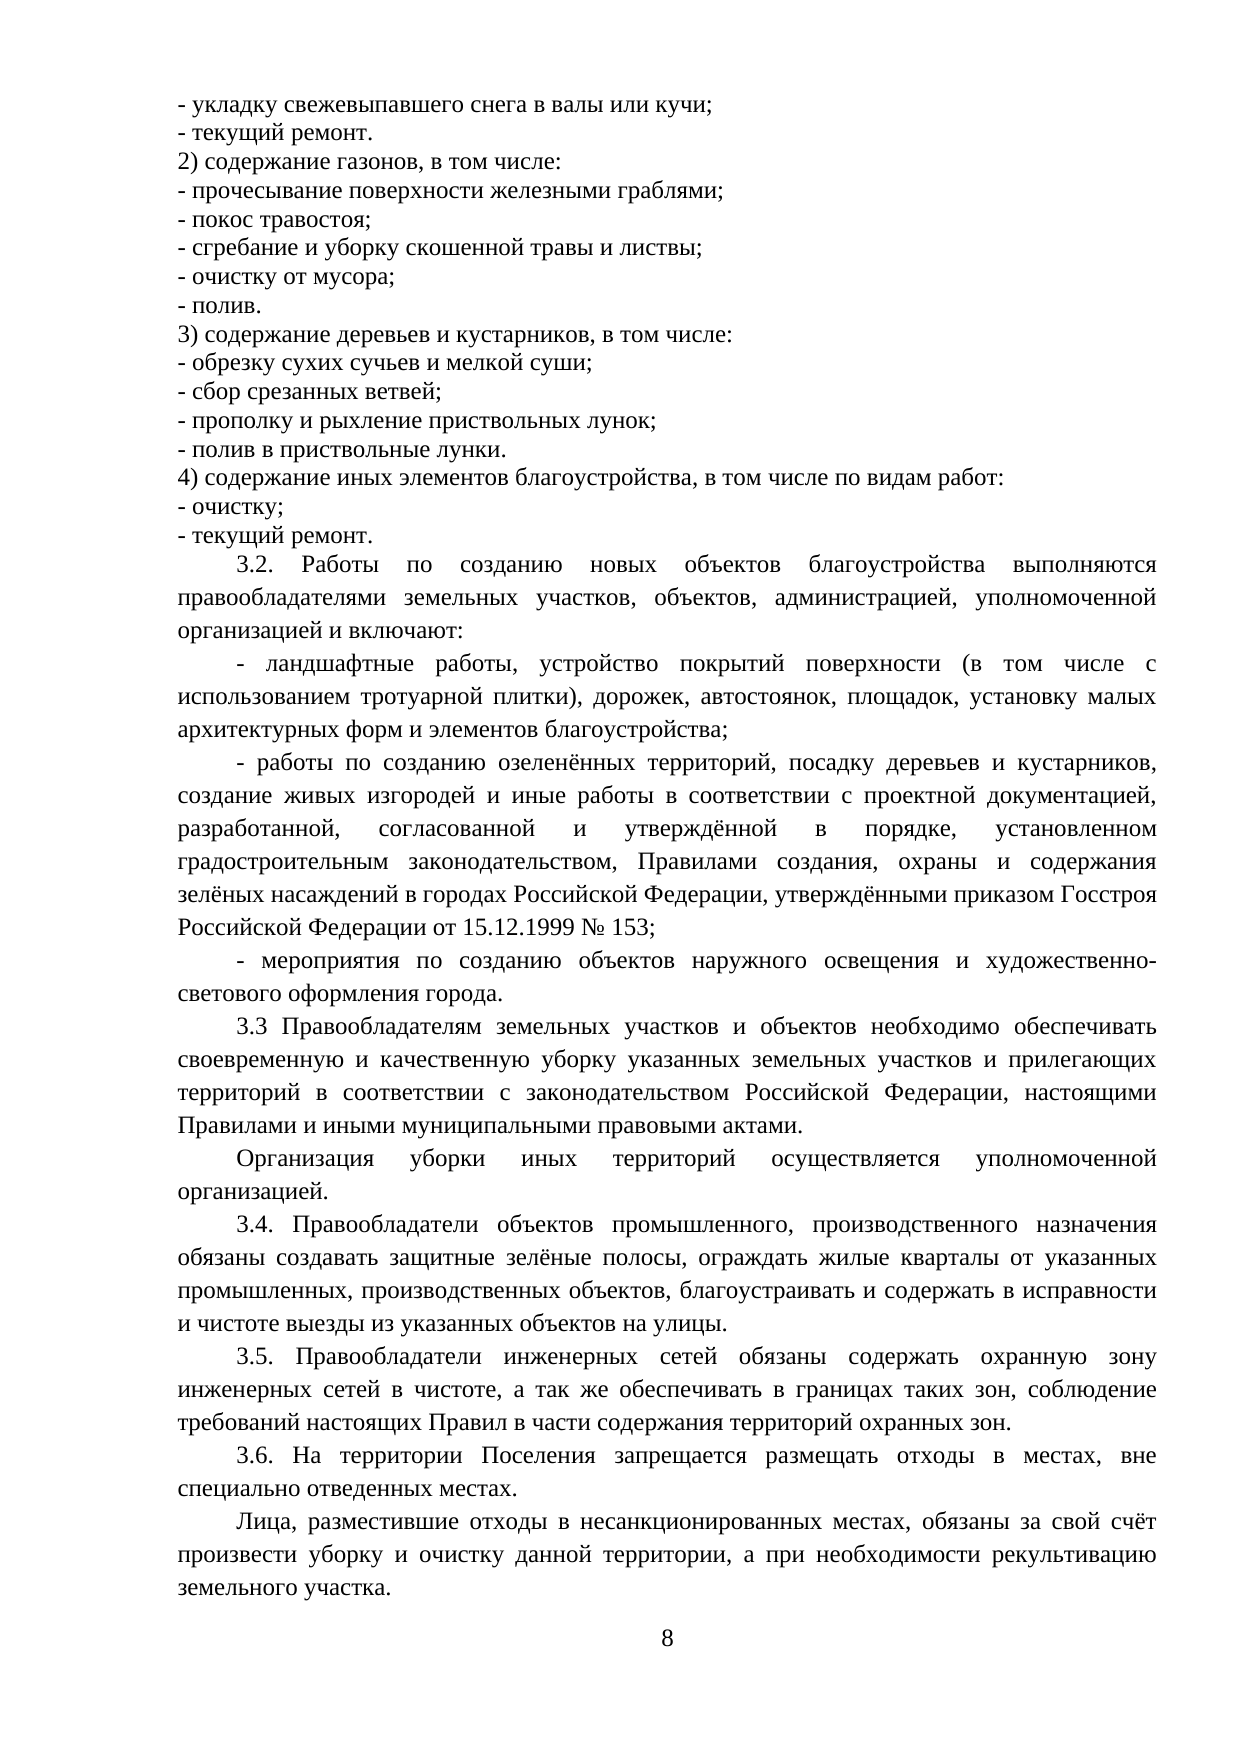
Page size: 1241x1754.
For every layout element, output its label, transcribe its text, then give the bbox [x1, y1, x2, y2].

text - сбор срезанных ветвей; [177, 376, 1157, 405]
text - покос травостоя; [177, 204, 1157, 232]
text Лица, разместившие отходы в несанкционированных местах, обязаны за свой счёт произвести уборку и очистку данной территории, а при необходимости рекультивацию земельного участка. [177, 1506, 1157, 1601]
text - очистку; [177, 491, 1157, 520]
text 4) содержание иных элементов благоустройства, в том числе по видам работ: [177, 462, 1157, 491]
text 3.2. Работы по созданию новых объектов благоустройства выполняются правообладателями земельных участков, объектов, администрацией, уполномоченной организацией и включают: [177, 549, 1157, 643]
text - укладку свежевыпавшего снега в валы или кучи; [177, 89, 1157, 117]
text - текущий ремонт. [177, 520, 1157, 549]
text - обрезку сухих сучьев и мелкой суши; [177, 347, 1157, 376]
text - очистку от мусора; [177, 261, 1157, 290]
text - работы по созданию озеленённых территорий, посадку деревьев и кустарников, создание живых изгородей и иные работы в соответствии с проектной документацией, разработанной, согласованной и утверждённой в порядке, установленном градостроительным законодательством, Правилами создания, охраны и содержания зелёных насаждений в городах Российской Федерации, утверждёнными приказом Госстроя Российской Федерации от 15.12.1999 № 153; [177, 747, 1157, 941]
text - мероприятия по созданию объектов наружного освещения и художественно-светового оформления города. [177, 945, 1157, 1007]
text - прополку и рыхление приствольных лунок; [177, 405, 1157, 434]
text 3) содержание деревьев и кустарников, в том числе: [177, 319, 1157, 347]
text - текущий ремонт. [177, 117, 1157, 146]
text - полив. [177, 290, 1157, 319]
text - прочесывание поверхности железными граблями; [177, 175, 1157, 204]
text 3.6. На территории Поселения запрещается размещать отходы в местах, вне специально отведенных местах. [177, 1440, 1157, 1502]
text - полив в приствольные лунки. [177, 434, 1157, 462]
text 3.5. Правообладатели инженерных сетей обязаны содержать охранную зону инженерных сетей в чистоте, а так же обеспечивать в границах таких зон, соблюдение требований настоящих Правил в части содержания территорий охранных зон. [177, 1341, 1157, 1436]
text 2) содержание газонов, в том числе: [177, 146, 1157, 175]
text 3.3 Правообладателям земельных участков и объектов необходимо обеспечивать своевременную и качественную уборку указанных земельных участков и прилегающих территорий в соответствии с законодательством Российской Федерации, настоящими Правилами и иными муниципальными правовыми актами. [177, 1011, 1157, 1139]
text - сгребание и уборку скошенной травы и листвы; [177, 232, 1157, 261]
text 3.4. Правообладатели объектов промышленного, производственного назначения обязаны создавать защитные зелёные полосы, ограждать жилые кварталы от указанных промышленных, производственных объектов, благоустраивать и содержать в исправности и чистоте выезды из указанных объектов на улицы. [177, 1209, 1157, 1337]
text Организация уборки иных территорий осуществляется уполномоченной организацией. [177, 1143, 1157, 1205]
text - ландшафтные работы, устройство покрытий поверхности (в том числе с использованием тротуарной плитки), дорожек, автостоянок, площадок, установку малых архитектурных форм и элементов благоустройства; [177, 648, 1157, 742]
